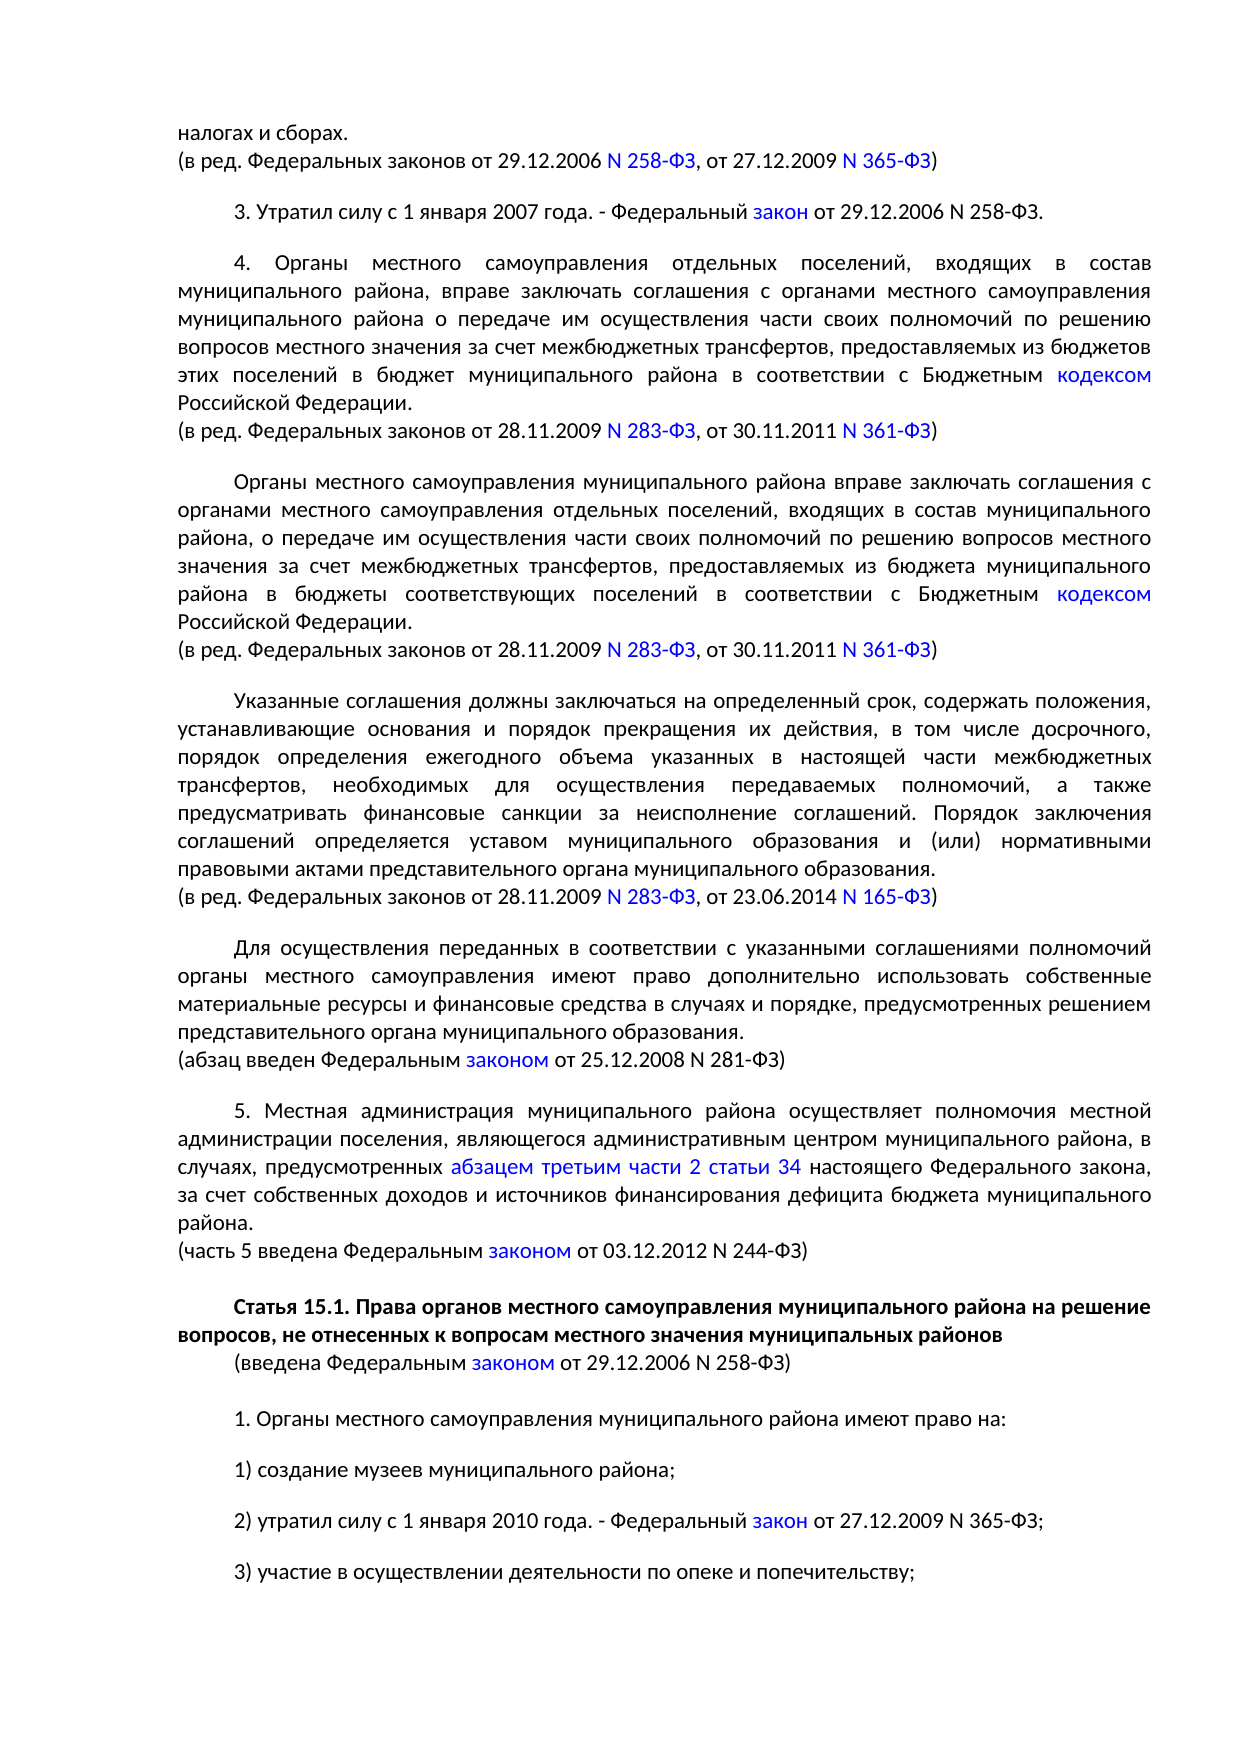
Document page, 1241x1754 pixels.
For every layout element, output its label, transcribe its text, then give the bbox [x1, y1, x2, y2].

text Органы местного самоуправления муниципального района вправе заключать соглашения с органами местного самоуправления отдельных поселений, входящих в состав муниципального района, о передаче им осуществления части своих полномочий по решению вопросов местного значения за счет межбюджетных трансфертов, предоставляемых из бюджета муниципального района в бюджеты соответствующих поселений в соответствии с Бюджетным кодексом Российской Федерации. [177, 467, 1152, 635]
text 3) участие в осуществлении деятельности по опеке и попечительству; [177, 1557, 1152, 1585]
text 2) утратил силу с 1 января 2010 года. - Федеральный закон от 27.12.2009 N 365-ФЗ; [177, 1506, 1152, 1534]
text 1) создание музеев муниципального района; [177, 1455, 1152, 1483]
text (абзац введен Федеральным законом от 25.12.2008 N 281-ФЗ) [177, 1045, 1152, 1073]
text Указанные соглашения должны заключаться на определенный срок, содержать положения, устанавливающие основания и порядок прекращения их действия, в том числе досрочного, порядок определения ежегодного объема указанных в настоящей части межбюджетных трансфертов, необходимых для осуществления передаваемых полномочий, а также предусматривать финансовые санкции за неисполнение соглашений. Порядок заключения соглашений определяется уставом муниципального образования и (или) нормативными правовыми актами представительного органа муниципального образования. [177, 686, 1152, 882]
text 5. Местная администрация муниципального района осуществляет полномочия местной администрации поселения, являющегося административным центром муниципального района, в случаях, предусмотренных абзацем третьим части 2 статьи 34 настоящего Федерального закона, за счет собственных доходов и источников финансирования дефицита бюджета муниципального района. [177, 1096, 1152, 1236]
text Для осуществления переданных в соответствии с указанными соглашениями полномочий органы местного самоуправления имеют право дополнительно использовать собственные материальные ресурсы и финансовые средства в случаях и порядке, предусмотренных решением представительного органа муниципального образования. [177, 933, 1152, 1045]
text 1. Органы местного самоуправления муниципального района имеют право на: [177, 1404, 1152, 1432]
text (в ред. Федеральных законов от 29.12.2006 N 258-ФЗ, от 27.12.2009 N 365-ФЗ) [177, 146, 1152, 174]
text 4. Органы местного самоуправления отдельных поселений, входящих в состав муниципального района, вправе заключать соглашения с органами местного самоуправления муниципального района о передаче им осуществления части своих полномочий по решению вопросов местного значения за счет межбюджетных трансфертов, предоставляемых из бюджетов этих поселений в бюджет муниципального района в соответствии с Бюджетным кодексом Российской Федерации. [177, 248, 1152, 416]
text (в ред. Федеральных законов от 28.11.2009 N 283-ФЗ, от 23.06.2014 N 165-ФЗ) [177, 882, 1152, 910]
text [177, 118, 1152, 146]
text (в ред. Федеральных законов от 28.11.2009 N 283-ФЗ, от 30.11.2011 N 361-ФЗ) [177, 416, 1152, 444]
text 3. Утратил силу с 1 января 2007 года. - Федеральный закон от 29.12.2006 N 258-ФЗ. [177, 197, 1152, 225]
title Статья 15.1. Права органов местного самоуправления муниципального района на решение вопросов, не отнесенных к вопросам местного значения муниципальных районов [177, 1292, 1152, 1348]
text (в ред. Федеральных законов от 28.11.2009 N 283-ФЗ, от 30.11.2011 N 361-ФЗ) [177, 635, 1152, 663]
text (часть 5 введена Федеральным законом от 03.12.2012 N 244-ФЗ) [177, 1236, 1152, 1264]
text (введена Федеральным законом от 29.12.2006 N 258-ФЗ) [177, 1348, 1152, 1376]
